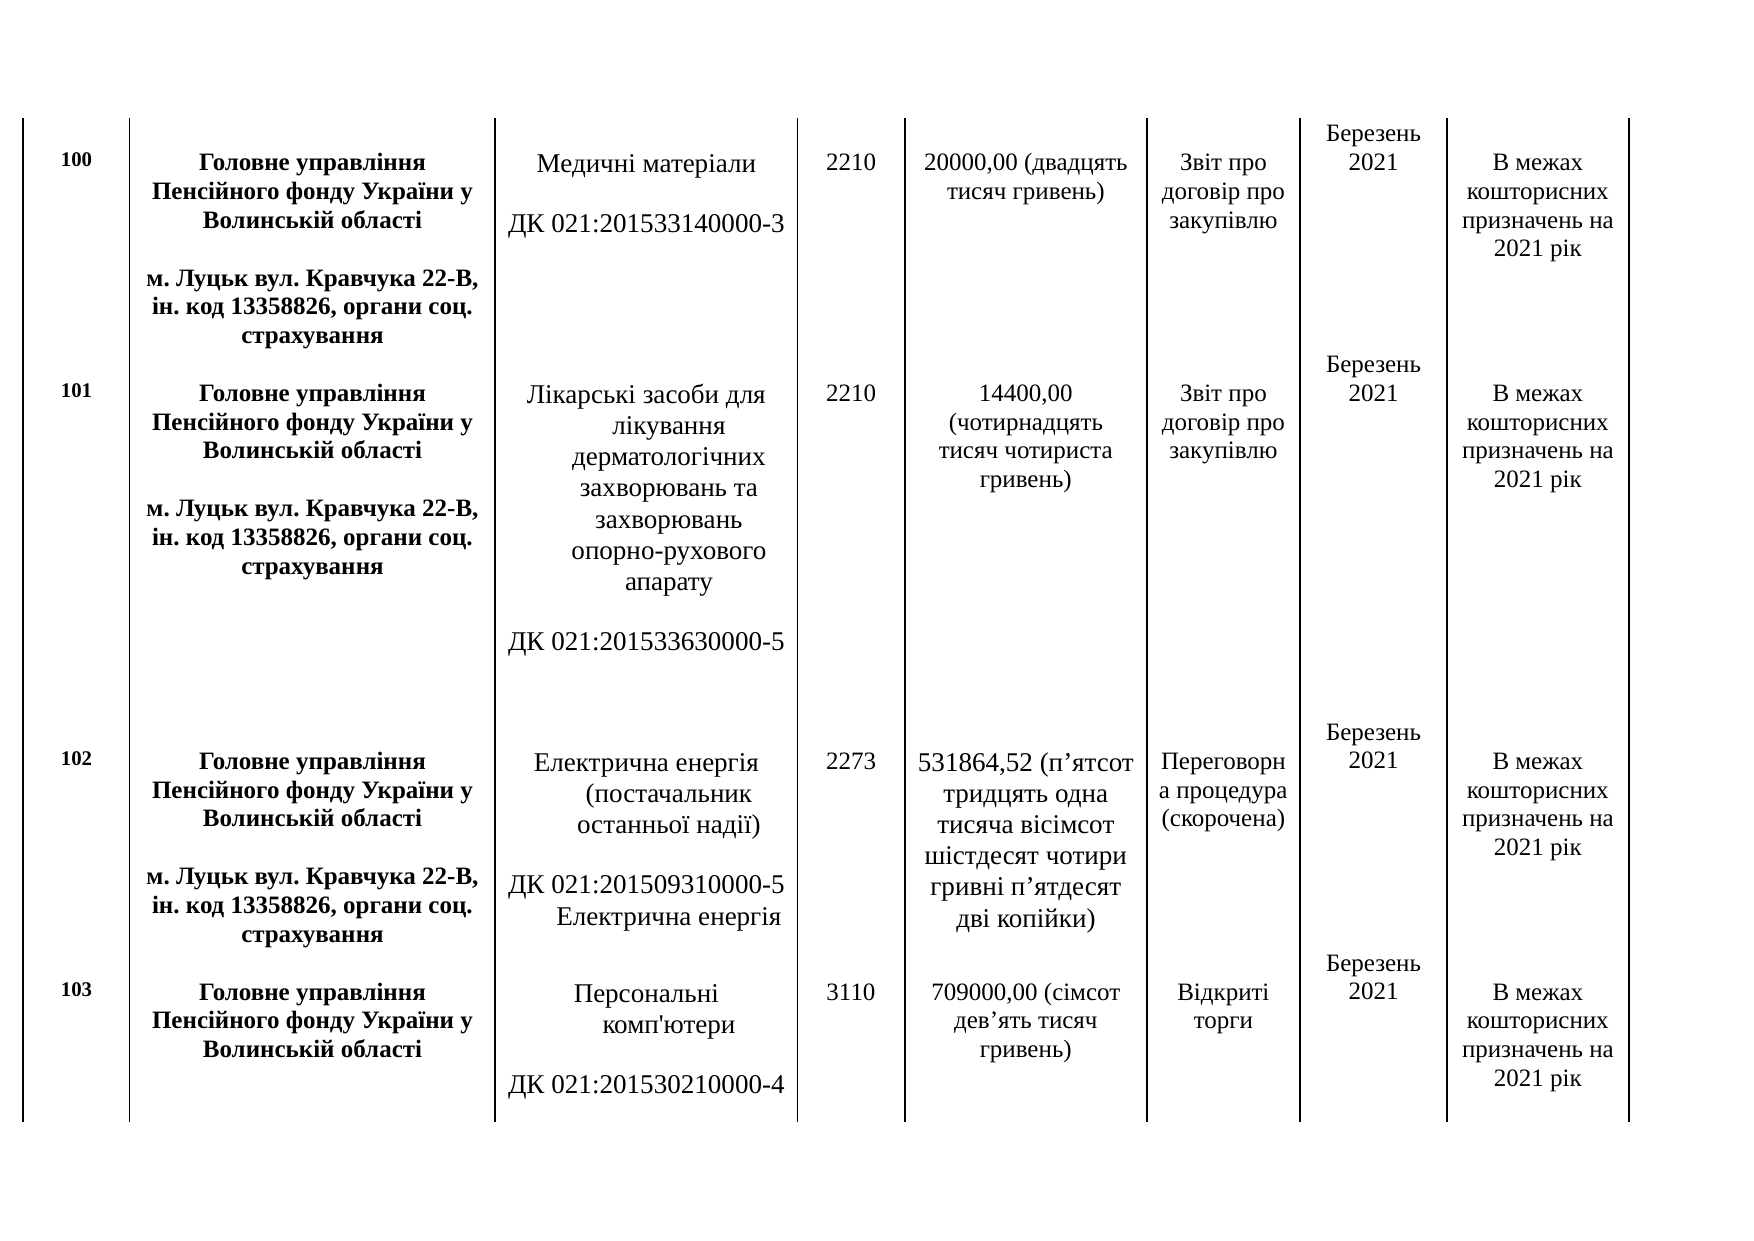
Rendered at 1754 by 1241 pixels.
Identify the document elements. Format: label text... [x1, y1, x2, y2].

table_cell 14400,00 (чотирнадцять тисяч чотириста гривень) [906, 349, 1146, 717]
table_cell 101 [24, 349, 129, 717]
table_cell В межах кошторисних призначень на 2021 рік [1448, 349, 1628, 717]
table_cell Березень 2021 [1301, 349, 1446, 717]
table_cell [130, 948, 494, 1122]
table_cell 2210 [798, 118, 904, 349]
table_cell Березень 2021 [1301, 118, 1446, 349]
table_cell 531864,52 (п’ятсот тридцять одна тисяча вісімсот шістдесят чотири гривні п’ятдесят дві копійки) [906, 717, 1146, 948]
table_cell Медичні матеріали ДК 021:201533140000-3 [496, 118, 797, 349]
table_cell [906, 948, 1146, 1122]
table_cell Переговорна процедура (скорочена) [1148, 717, 1299, 948]
table_cell 100 [24, 118, 129, 349]
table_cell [1448, 948, 1628, 1122]
table_cell Звіт про договір про закупівлю [1148, 349, 1299, 717]
table_cell Головне управління Пенсійного фонду України у Волинській області м. Луцьк вул. Кравчука 22-В, ін. код 13358826, органи соц. страхування [130, 717, 494, 948]
table_cell 20000,00 (двадцять тисяч гривень) [906, 118, 1146, 349]
table_cell 3110 [798, 948, 904, 1122]
table_cell 2273 [798, 717, 904, 948]
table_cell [130, 118, 494, 349]
table_cell Лікарські засоби для лікування дерматологічних захворювань та захворювань опорно-рухового апарату ДК 021:201533630000-5 [496, 349, 797, 717]
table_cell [1148, 118, 1299, 349]
table_cell Березень 2021 [1301, 948, 1446, 1122]
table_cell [496, 948, 797, 1122]
table_cell Електрична енергія (постачальник останньої надії) ДК 021:201509310000-5 Електрична енергія [496, 717, 797, 948]
table_cell Відкриті торги [1148, 948, 1299, 1122]
table_cell Березень 2021 [1301, 717, 1446, 948]
table_cell 102 [24, 717, 129, 948]
table_cell Головне управління Пенсійного фонду України у Волинській області м. Луцьк вул. Кравчука 22-В, ін. код 13358826, органи соц. страхування [130, 349, 494, 717]
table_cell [1448, 118, 1628, 349]
table_cell 2210 [798, 349, 904, 717]
table_cell В межах кошторисних призначень на 2021 рік [1448, 717, 1628, 948]
table_cell 103 [24, 948, 129, 1122]
